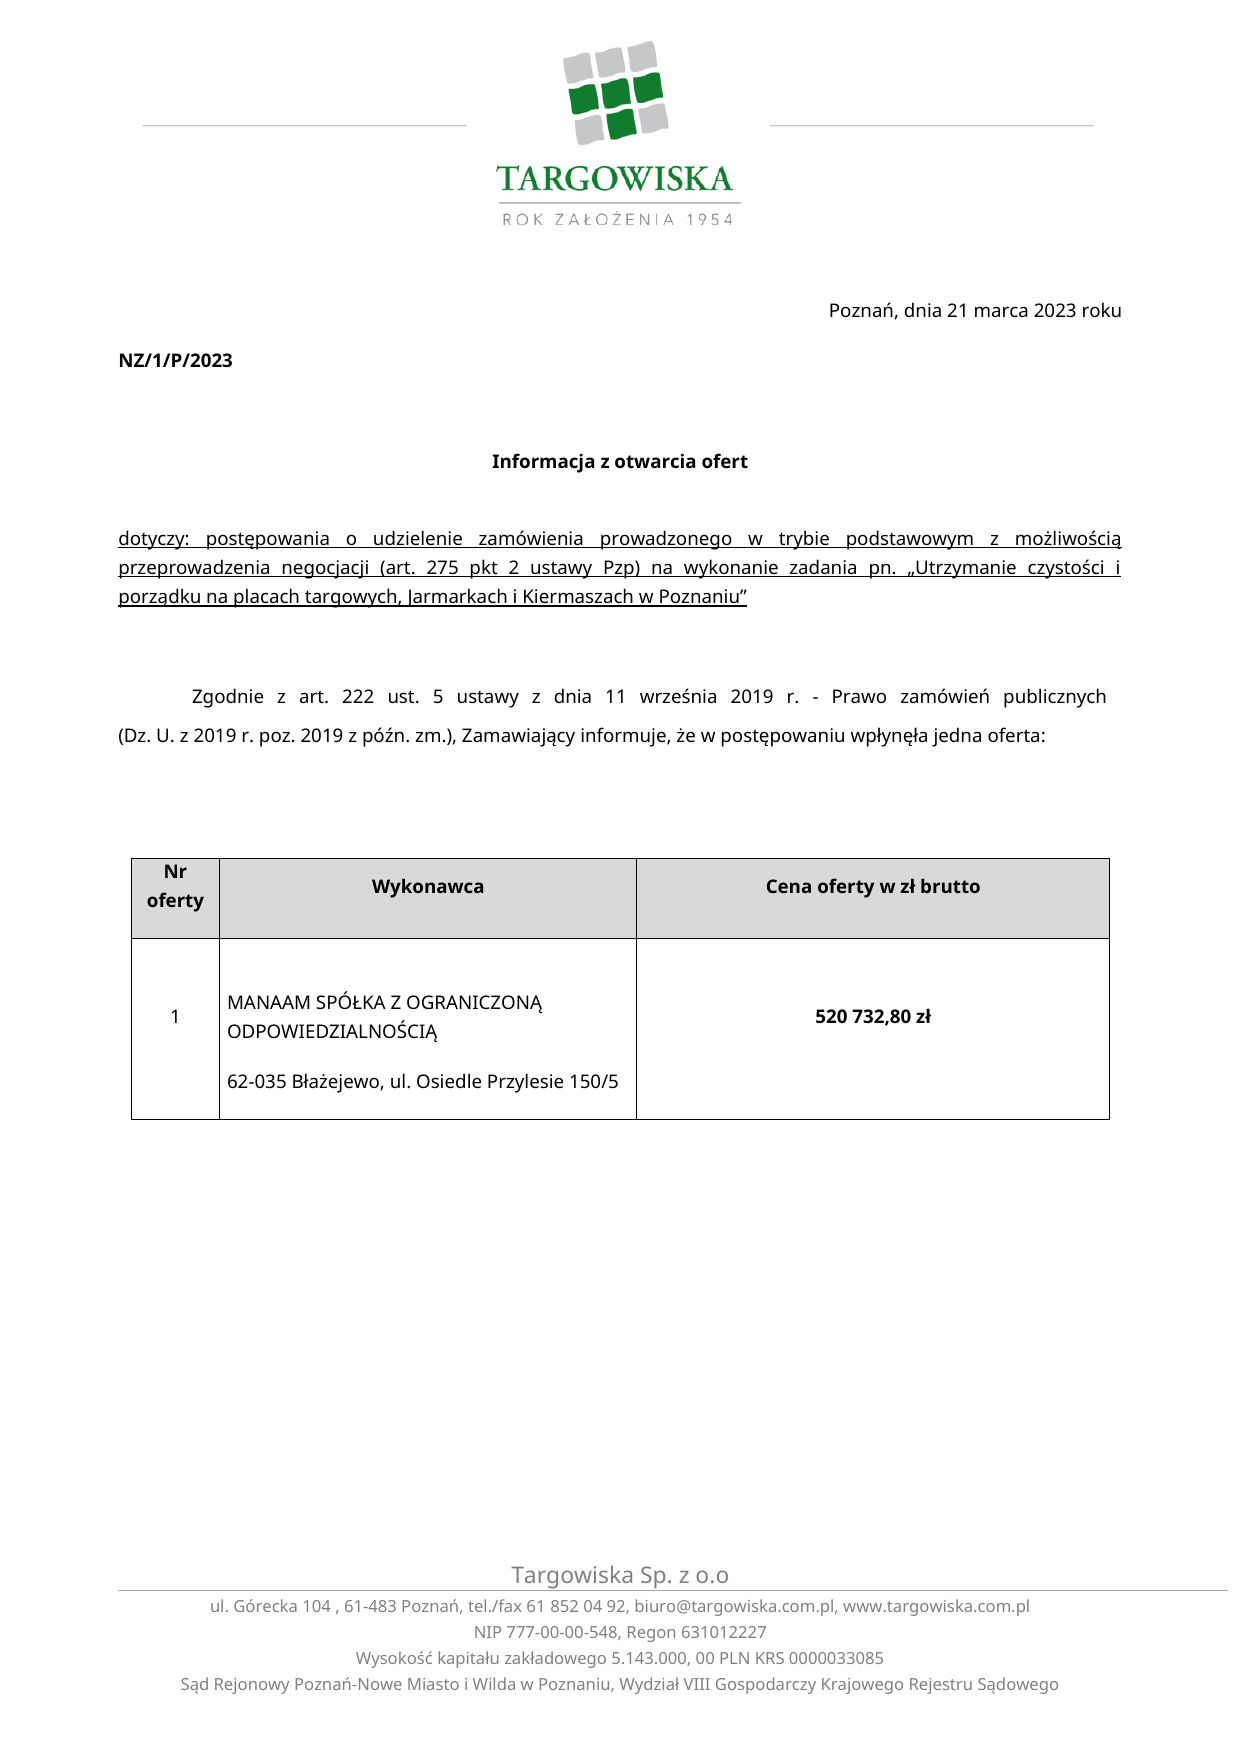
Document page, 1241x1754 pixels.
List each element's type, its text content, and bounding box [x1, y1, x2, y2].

table_header Wykonawca [220, 859, 636, 938]
text dotyczy: postępowania o udzielenie zamówienia prowadzonego w trybie podstawowym z możliwością przeprowadzenia negocjacji (art. 275 pkt 2 ustawy Pzp) na wykonanie zadania pn. „Utrzymanie czystości i porządku na placach targowych, Jarmarkach i Kiermaszach w Poznaniu” [118, 525, 1122, 547]
table_cell 1 [132, 939, 219, 1119]
text Zgodnie z art. 222 ust. 5 ustawy z dnia 11 września 2019 r. - Prawo zamówień publicznych (Dz. U. z 2019 r. poz. 2019 z późn. zm.), Zamawiający informuje, że w postępowaniu wpłynęła jedna oferta: [118, 684, 1122, 747]
text Informacja z otwarcia ofert [118, 448, 1122, 474]
table_header Cena oferty w zł brutto [637, 859, 1109, 938]
text NZ/1/P/2023 [118, 347, 1122, 373]
table_header Nr oferty [132, 859, 219, 938]
picture [79, 13, 1161, 244]
text dotyczy: postępowania o udzielenie zamówienia prowadzonego w trybie podstawowym z możliwością przeprowadzenia negocjacji (art. 275 pkt 2 ustawy Pzp) na wykonanie zadania pn. „Utrzymanie czystości i porządku na placach targowych, Jarmarkach i Kiermaszach w Poznaniu” [118, 548, 1122, 609]
table_cell MANAAM SPÓŁKA Z OGRANICZONĄ ODPOWIEDZIALNOŚCIĄ 62-035 Błażejewo, ul. Osiedle Przylesie 150/5 [220, 939, 636, 1119]
table_cell 520 732,80 zł [637, 939, 1109, 1119]
text Poznań, dnia 21 marca 2023 roku [118, 297, 1122, 323]
